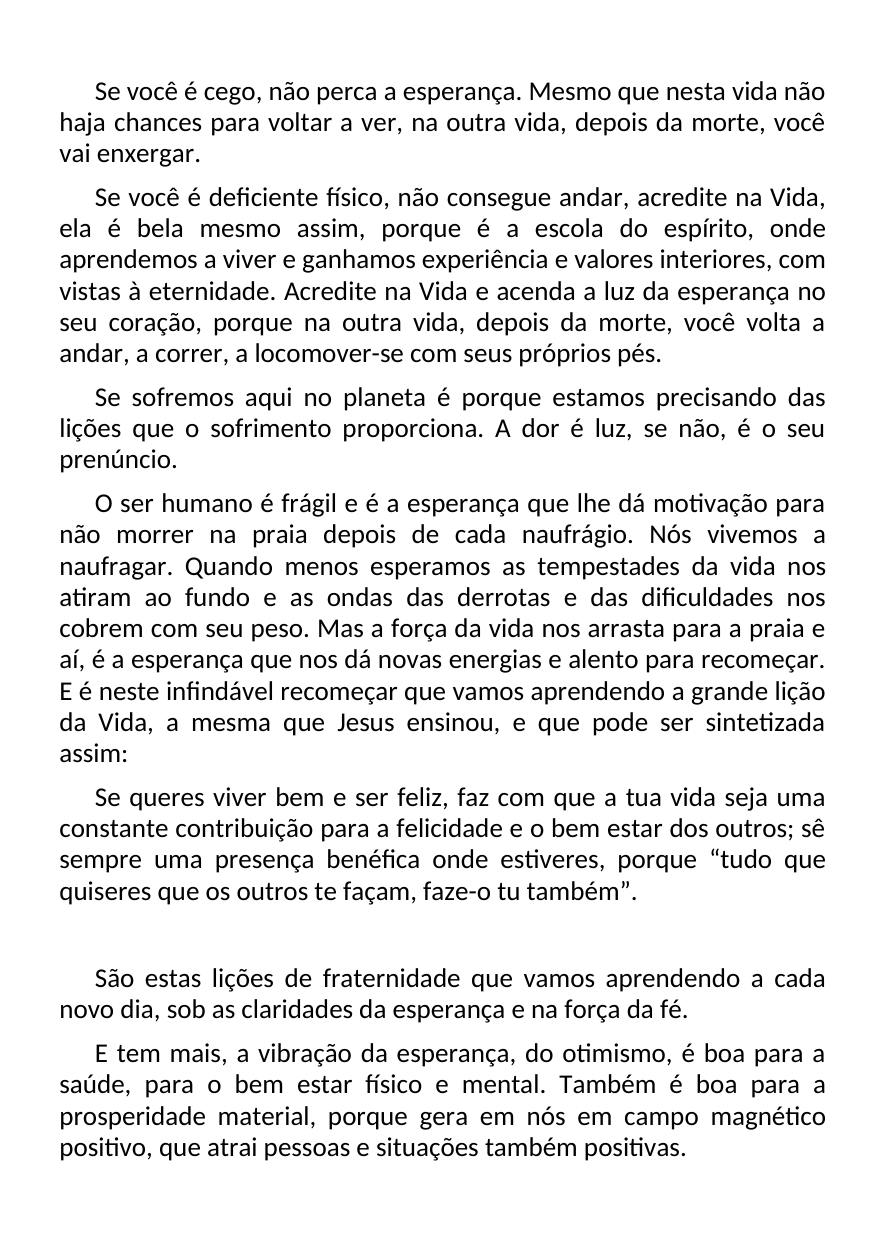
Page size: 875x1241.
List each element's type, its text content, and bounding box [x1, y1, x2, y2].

text E tem mais, a vibração da esperança, do otimismo, é boa para a saúde, para o bem estar físico e mental. Também é boa para a prosperidade material, porque gera em nós em campo magnético positivo, que atrai pessoas e situações também positivas. [59, 1037, 827, 1162]
text Se queres viver bem e ser feliz, faz com que a tua vida seja uma constante contribuição para a felicidade e o bem estar dos outros; sê sempre uma presença benéfica onde estiveres, porque “tudo que quiseres que os outros te façam, faze-o tu também”. [59, 781, 827, 906]
text Se você é deficiente físico, não consegue andar, acredite na Vida, ela é bela mesmo assim, porque é a escola do espírito, onde aprendemos a viver e ganhamos experiência e valores interiores, com vistas à eternidade. Acredite na Vida e acenda a luz da esperança no seu coração, porque na outra vida, depois da morte, você volta a andar, a correr, a locomover-se com seus próprios pés. [59, 181, 827, 369]
text Se sofremos aqui no planeta é porque estamos precisando das lições que o sofrimento proporciona. A dor é luz, se não, é o seu prenúncio. [59, 381, 827, 475]
text Se você é cego, não perca a esperança. Mesmo que nesta vida não haja chances para voltar a ver, na outra vida, depois da morte, você vai enxergar. [59, 75, 827, 169]
text O ser humano é frágil e é a esperança que lhe dá motivação para não morrer na praia depois de cada naufrágio. Nós vivemos a naufragar. Quando menos esperamos as tempestades da vida nos atiram ao fundo e as ondas das derrotas e das dificuldades nos cobrem com seu peso. Mas a força da vida nos arrasta para a praia e aí, é a esperança que nos dá novas energias e alento para recomeçar. E é neste infindável recomeçar que vamos aprendendo a grande lição da Vida, a mesma que Jesus ensinou, e que pode ser sintetizada assim: [59, 487, 827, 769]
text São estas lições de fraternidade que vamos aprendendo a cada novo dia, sob as claridades da esperança e na força da fé. [59, 962, 827, 1025]
